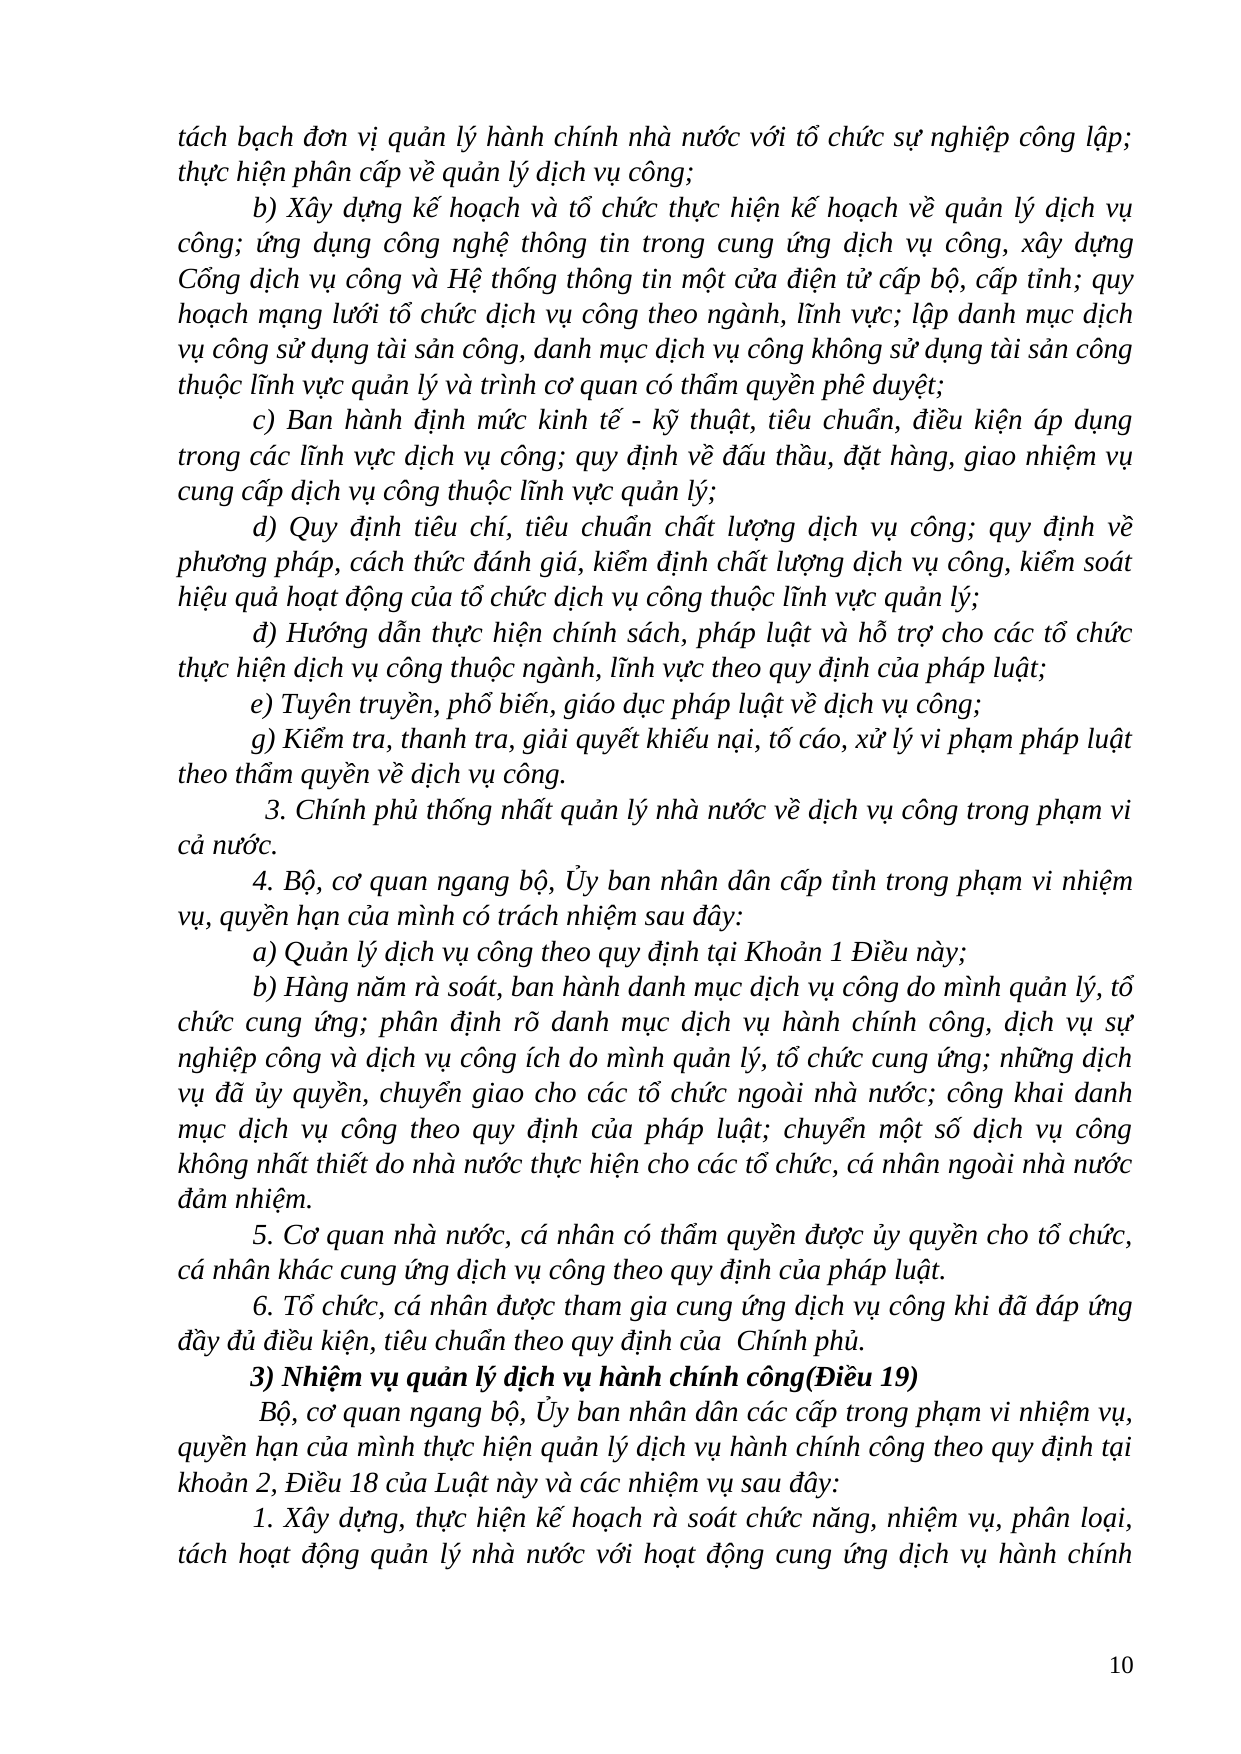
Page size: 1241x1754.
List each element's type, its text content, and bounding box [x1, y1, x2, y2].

text g) Kiểm tra, thanh tra, giải quyết khiếu nại, tố cáo, xử lý vi phạm pháp luật theo thẩm quyền về dịch vụ công. [177, 720, 1134, 791]
text 3. Chính phủ thống nhất quản lý nhà nước về dịch vụ công trong phạm vi cả nước. [177, 791, 1134, 862]
text a) Quản lý dịch vụ công theo quy định tại Khoản 1 Điều này; [177, 933, 1134, 968]
text 4. Bộ, cơ quan ngang bộ, Ủy ban nhân dân cấp tỉnh trong phạm vi nhiệm vụ, quyền hạn của mình có trách nhiệm sau đây: [177, 862, 1134, 933]
text c) Ban hành định mức kinh tế - kỹ thuật, tiêu chuẩn, điều kiện áp dụng trong các lĩnh vực dịch vụ công; quy định về đấu thầu, đặt hàng, giao nhiệm vụ cung cấp dịch vụ công thuộc lĩnh vực quản lý; [177, 401, 1134, 508]
text b) Xây dựng kế hoạch và tổ chức thực hiện kế hoạch về quản lý dịch vụ công; ứng dụng công nghệ thông tin trong cung ứng dịch vụ công, xây dựng Cổng dịch vụ công và Hệ thống thông tin một cửa điện tử cấp bộ, cấp tỉnh; quy hoạch mạng lưới tổ chức dịch vụ công theo ngành, lĩnh vực; lập danh mục dịch vụ công sử dụng tài sản công, danh mục dịch vụ công không sử dụng tài sản công thuộc lĩnh vực quản lý và trình cơ quan có thẩm quyền phê duyệt; [177, 189, 1134, 401]
text d) Quy định tiêu chí, tiêu chuẩn chất lượng dịch vụ công; quy định về phương pháp, cách thức đánh giá, kiểm định chất lượng dịch vụ công, kiểm soát hiệu quả hoạt động của tổ chức dịch vụ công thuộc lĩnh vực quản lý; [177, 508, 1134, 614]
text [177, 118, 1134, 189]
text e) Tuyên truyền, phổ biến, giáo dục pháp luật về dịch vụ công; [177, 685, 1134, 720]
text đ) Hướng dẫn thực hiện chính sách, pháp luật và hỗ trợ cho các tổ chức thực hiện dịch vụ công thuộc ngành, lĩnh vực theo quy định của pháp luật; [177, 614, 1134, 685]
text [177, 1499, 1134, 1570]
text Bộ, cơ quan ngang bộ, Ủy ban nhân dân các cấp trong phạm vi nhiệm vụ, quyền hạn của mình thực hiện quản lý dịch vụ hành chính công theo quy định tại khoản 2, Điều 18 của Luật này và các nhiệm vụ sau đây: [177, 1393, 1134, 1499]
text 3) Nhiệm vụ quản lý dịch vụ hành chính công(Điều 19) [177, 1358, 1134, 1393]
text 5. Cơ quan nhà nước, cá nhân có thẩm quyền được ủy quyền cho tổ chức, cá nhân khác cung ứng dịch vụ công theo quy định của pháp luật. [177, 1216, 1134, 1287]
text 6. Tổ chức, cá nhân được tham gia cung ứng dịch vụ công khi đã đáp ứng đầy đủ điều kiện, tiêu chuẩn theo quy định của Chính phủ. [177, 1287, 1134, 1358]
text b) Hàng năm rà soát, ban hành danh mục dịch vụ công do mình quản lý, tổ chức cung ứng; phân định rõ danh mục dịch vụ hành chính công, dịch vụ sự nghiệp công và dịch vụ công ích do mình quản lý, tổ chức cung ứng; những dịch vụ đã ủy quyền, chuyển giao cho các tổ chức ngoài nhà nước; công khai danh mục dịch vụ công theo quy định của pháp luật; chuyển một số dịch vụ công không nhất thiết do nhà nước thực hiện cho các tổ chức, cá nhân ngoài nhà nước đảm nhiệm. [177, 968, 1134, 1216]
